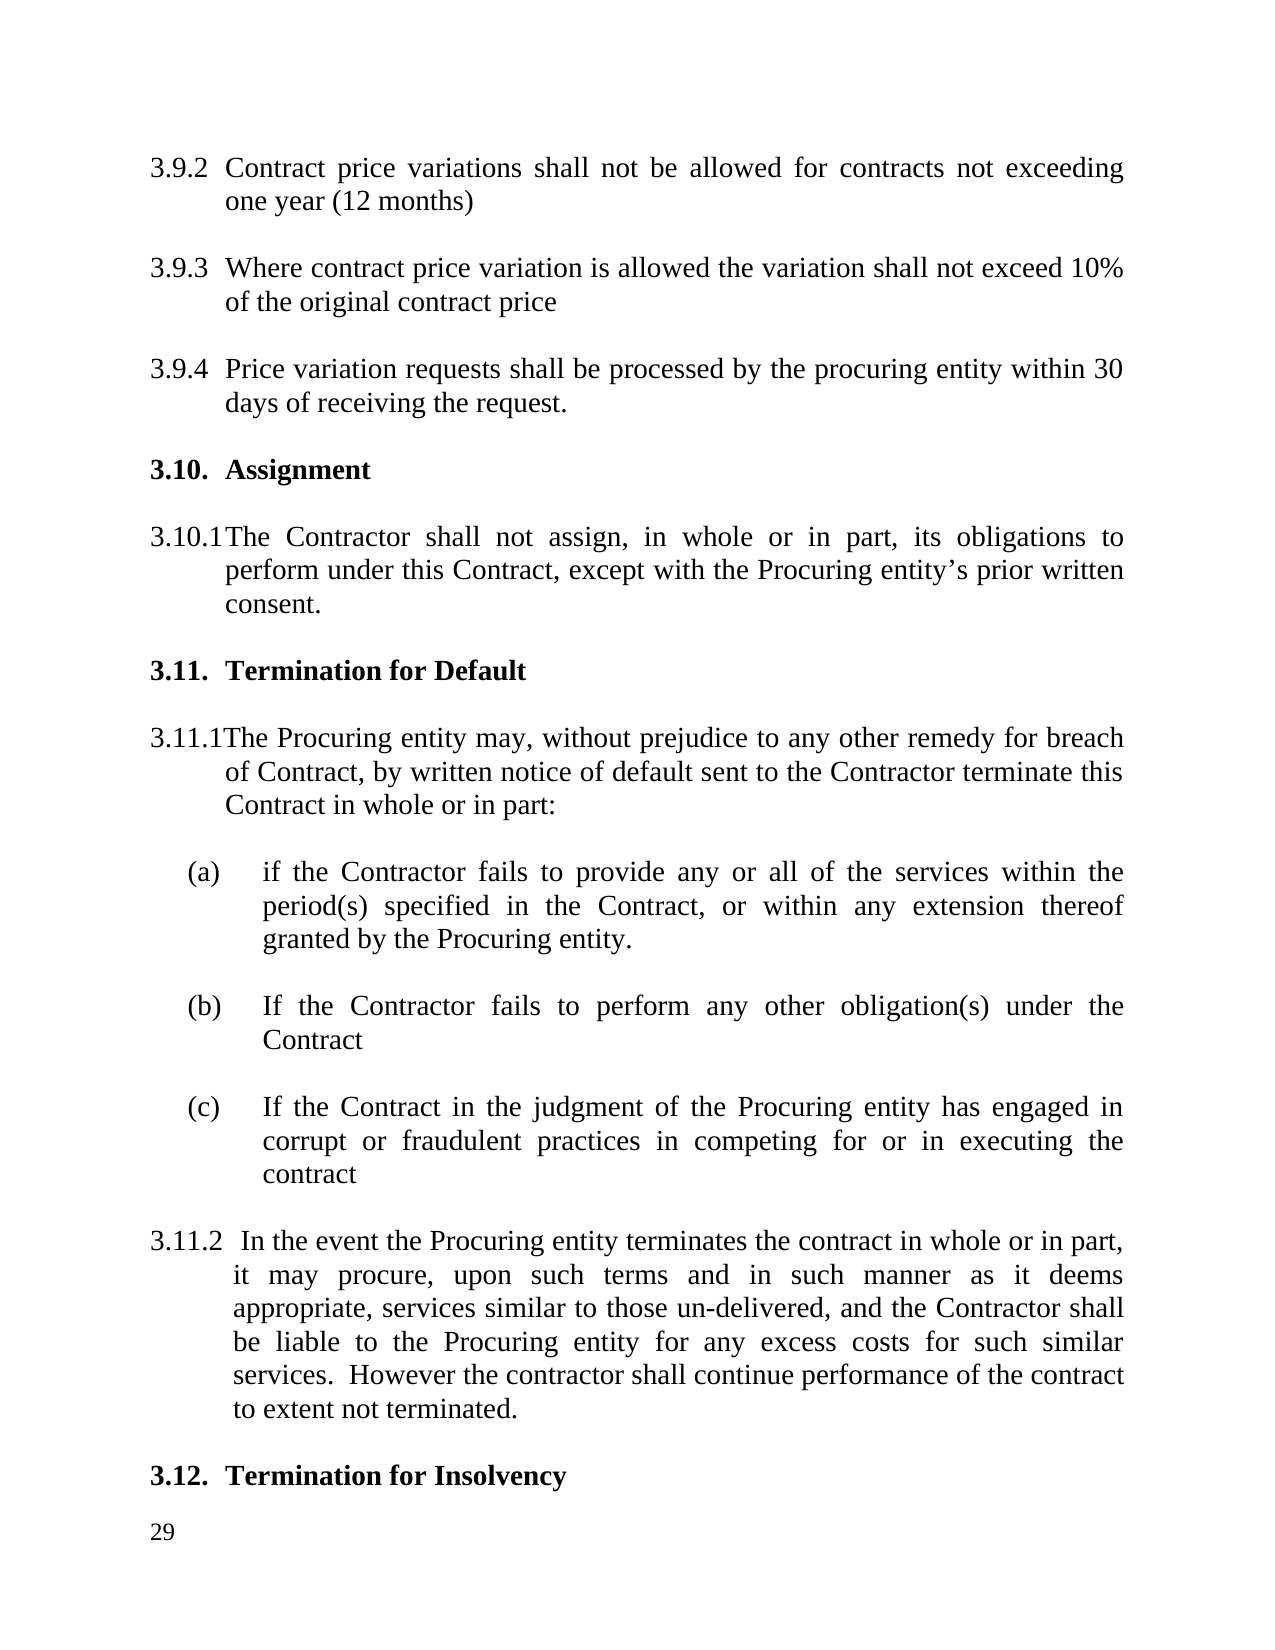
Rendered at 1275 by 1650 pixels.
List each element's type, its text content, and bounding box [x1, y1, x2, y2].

text 3.10. Assignment [150, 452, 1125, 485]
list Where contract price variation is allowed the variation shall not exceed 10% of the original contract price [150, 251, 1125, 318]
text 3.12. Termination for Insolvency [150, 1458, 1125, 1492]
list if the Contractor fails to provide any or all of the services within the period(s) specified in the Contract, or within any extension thereof granted by the Procuring entity. [187, 854, 1125, 955]
text 3.11. Termination for Default [150, 653, 1125, 687]
list Price variation requests shall be processed by the procuring entity within 30 days of receiving the request. [150, 351, 1125, 418]
list The Contractor shall not assign, in whole or in part, its obligations to perform under this Contract, except with the Procuring entity’s prior written consent. [150, 519, 1125, 619]
list In the event the Procuring entity terminates the contract in whole or in part, it may procure, upon such terms and in such manner as it deems appropriate, services similar to those un-delivered, and the Contractor shall be liable to the Procuring entity for any excess costs for such similar services. However the contractor shall continue performance of the contract to extent not terminated. [150, 1223, 1125, 1424]
list If the Contract in the judgment of the Procuring entity has engaged in corrupt or fraudulent practices in competing for or in executing the contract [187, 1089, 1125, 1190]
list If the Contractor fails to perform any other obligation(s) under the Contract [187, 988, 1125, 1056]
list Contract price variations shall not be allowed for contracts not exceeding one year (12 months) [150, 150, 1125, 217]
text 3.11.1The Procuring entity may, without prejudice to any other remedy for breach of Contract, by written notice of default sent to the Contractor terminate this Contract in whole or in part: [150, 720, 1125, 821]
